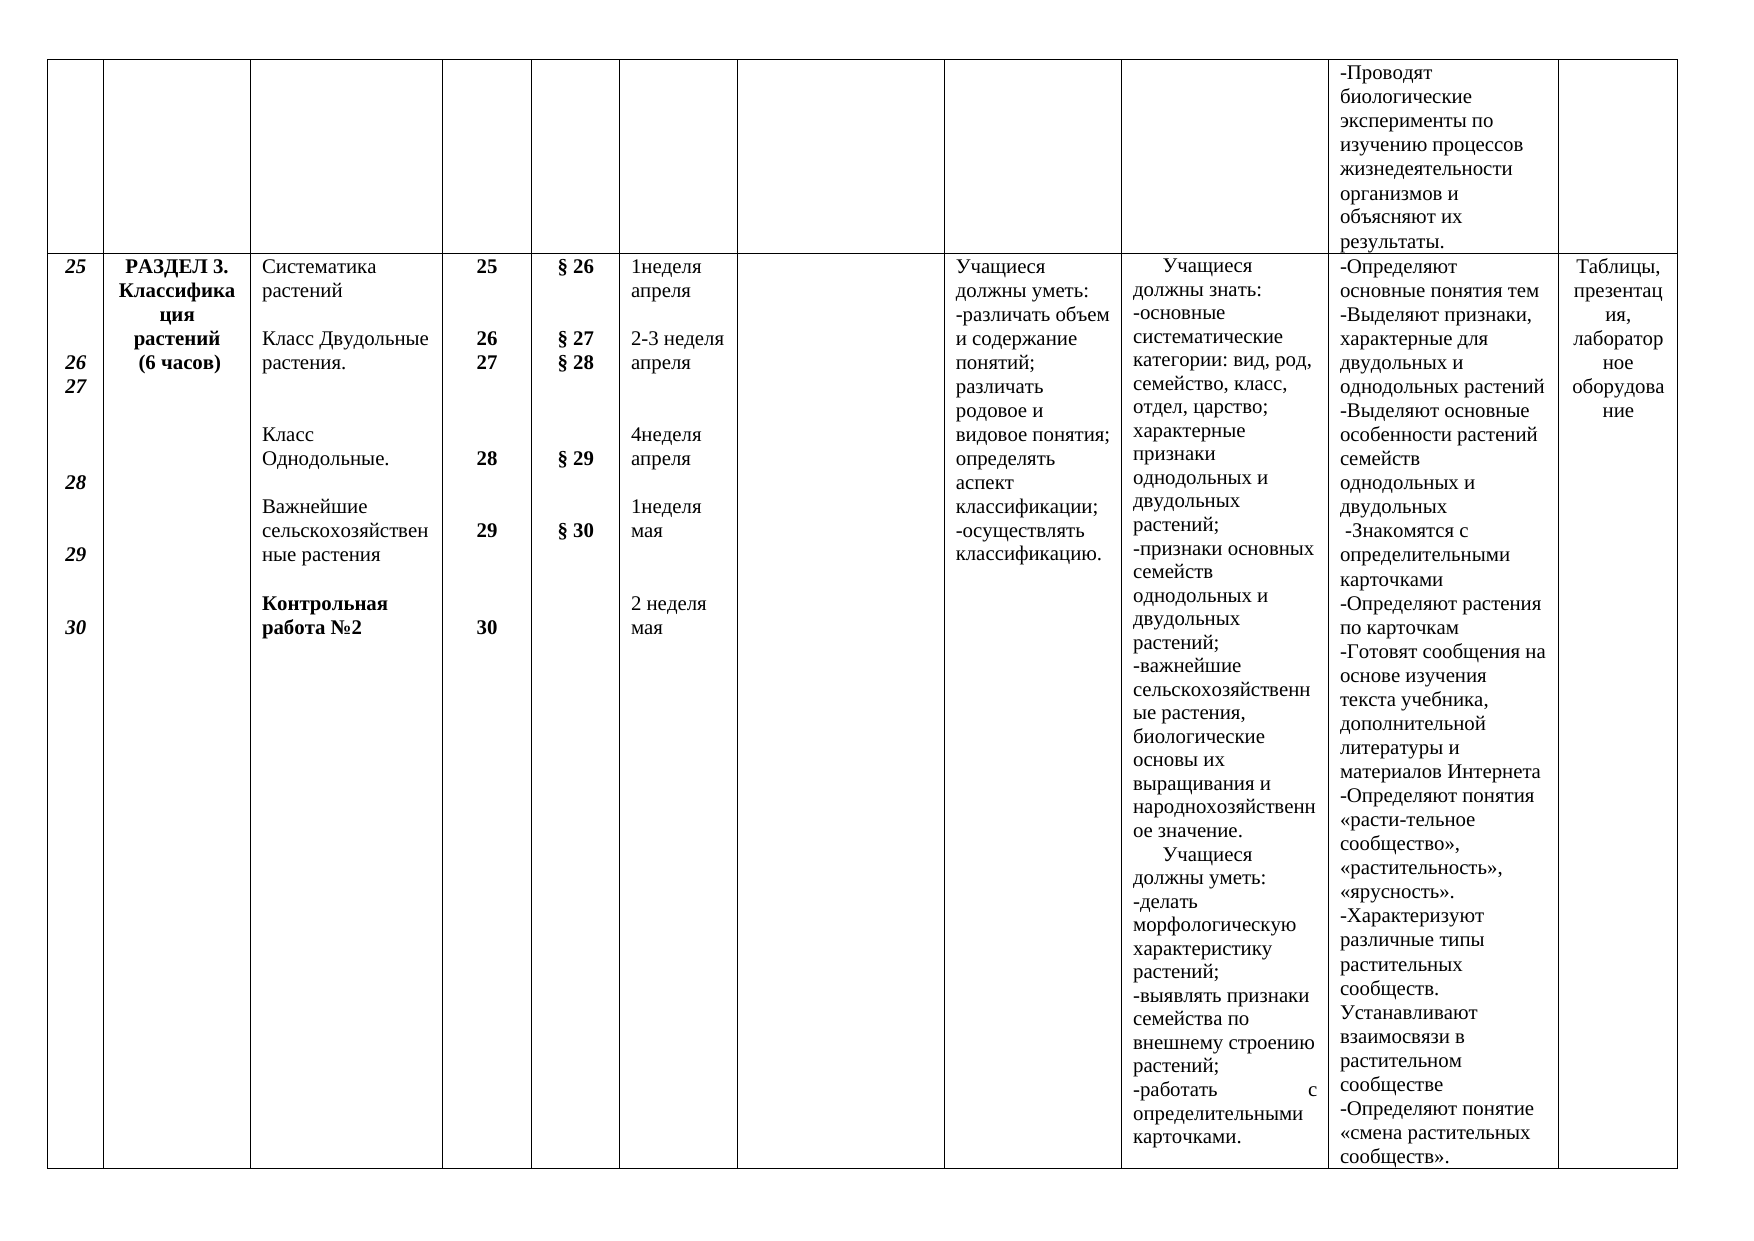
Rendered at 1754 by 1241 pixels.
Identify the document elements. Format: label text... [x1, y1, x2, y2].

table_cell [738, 254, 944, 1168]
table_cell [251, 60, 442, 253]
table_cell Учащиеся должны знать: -основные систематические категории: вид, род, семейство, класс, отдел, царство; характерные признаки однодольных и двудольных растений; -признаки основных семейств однодольных и двудольных растений; -важнейшие сельскохозяйственные растения, биологические основы их выращивания и народнохозяйственное значение. Учащиеся должны уметь: -делать морфологическую характеристику растений; -выявлять признаки семейства по внешнему строению растений; -работать с определительными карточками. [1122, 254, 1328, 1168]
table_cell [945, 60, 1121, 253]
table_cell Учащиеся должны уметь: -различать объем и содержание понятий; различать родовое и видовое понятия; определять аспект классификации; -осуществлять классификацию. [945, 254, 1121, 1168]
table_cell Раздел 3. Классификация растений (6 часов) [104, 254, 250, 1168]
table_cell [1329, 60, 1558, 253]
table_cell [48, 60, 103, 253]
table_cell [532, 60, 619, 253]
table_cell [104, 60, 250, 253]
table_cell 25 26 27 28 29 30 [48, 254, 103, 1168]
table_cell 1неделя апреля 2-3 неделя апреля 4неделя апреля 1неделя мая 2 неделя мая [620, 254, 737, 1168]
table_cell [1122, 60, 1328, 253]
table_cell § 26 § 27 § 28 § 29 § 30 [532, 254, 619, 1168]
table_cell Систематика растений Класс Двудольные растения. Класс Однодольные. Важнейшие сельскохозяйственные растения Контрольная работа №2 [251, 254, 442, 1168]
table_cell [620, 60, 737, 253]
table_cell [1559, 60, 1677, 253]
table_cell -Определяют основные понятия тем -Выделяют признаки, характерные для двудольных и однодольных растений -Выделяют основные особенности растений семейств однодольных и двудольных -Знакомятся с определительными карточками -Определяют растения по карточкам -Готовят сообщения на основе изучения текста учебника, дополнительной литературы и материалов Интернета -Определяют понятия «расти-тельное сообщество», «растительность», «ярусность». -Характеризуют различные типы растительных сообществ. Устанавливают взаимосвязи в растительном сообществе -Определяют понятие «смена растительных сообществ». [1329, 254, 1558, 1168]
table_cell Таблицы, презентация, лабораторное оборудование [1559, 254, 1677, 1168]
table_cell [443, 60, 531, 253]
table_cell 25 26 27 28 29 30 [443, 254, 531, 1168]
